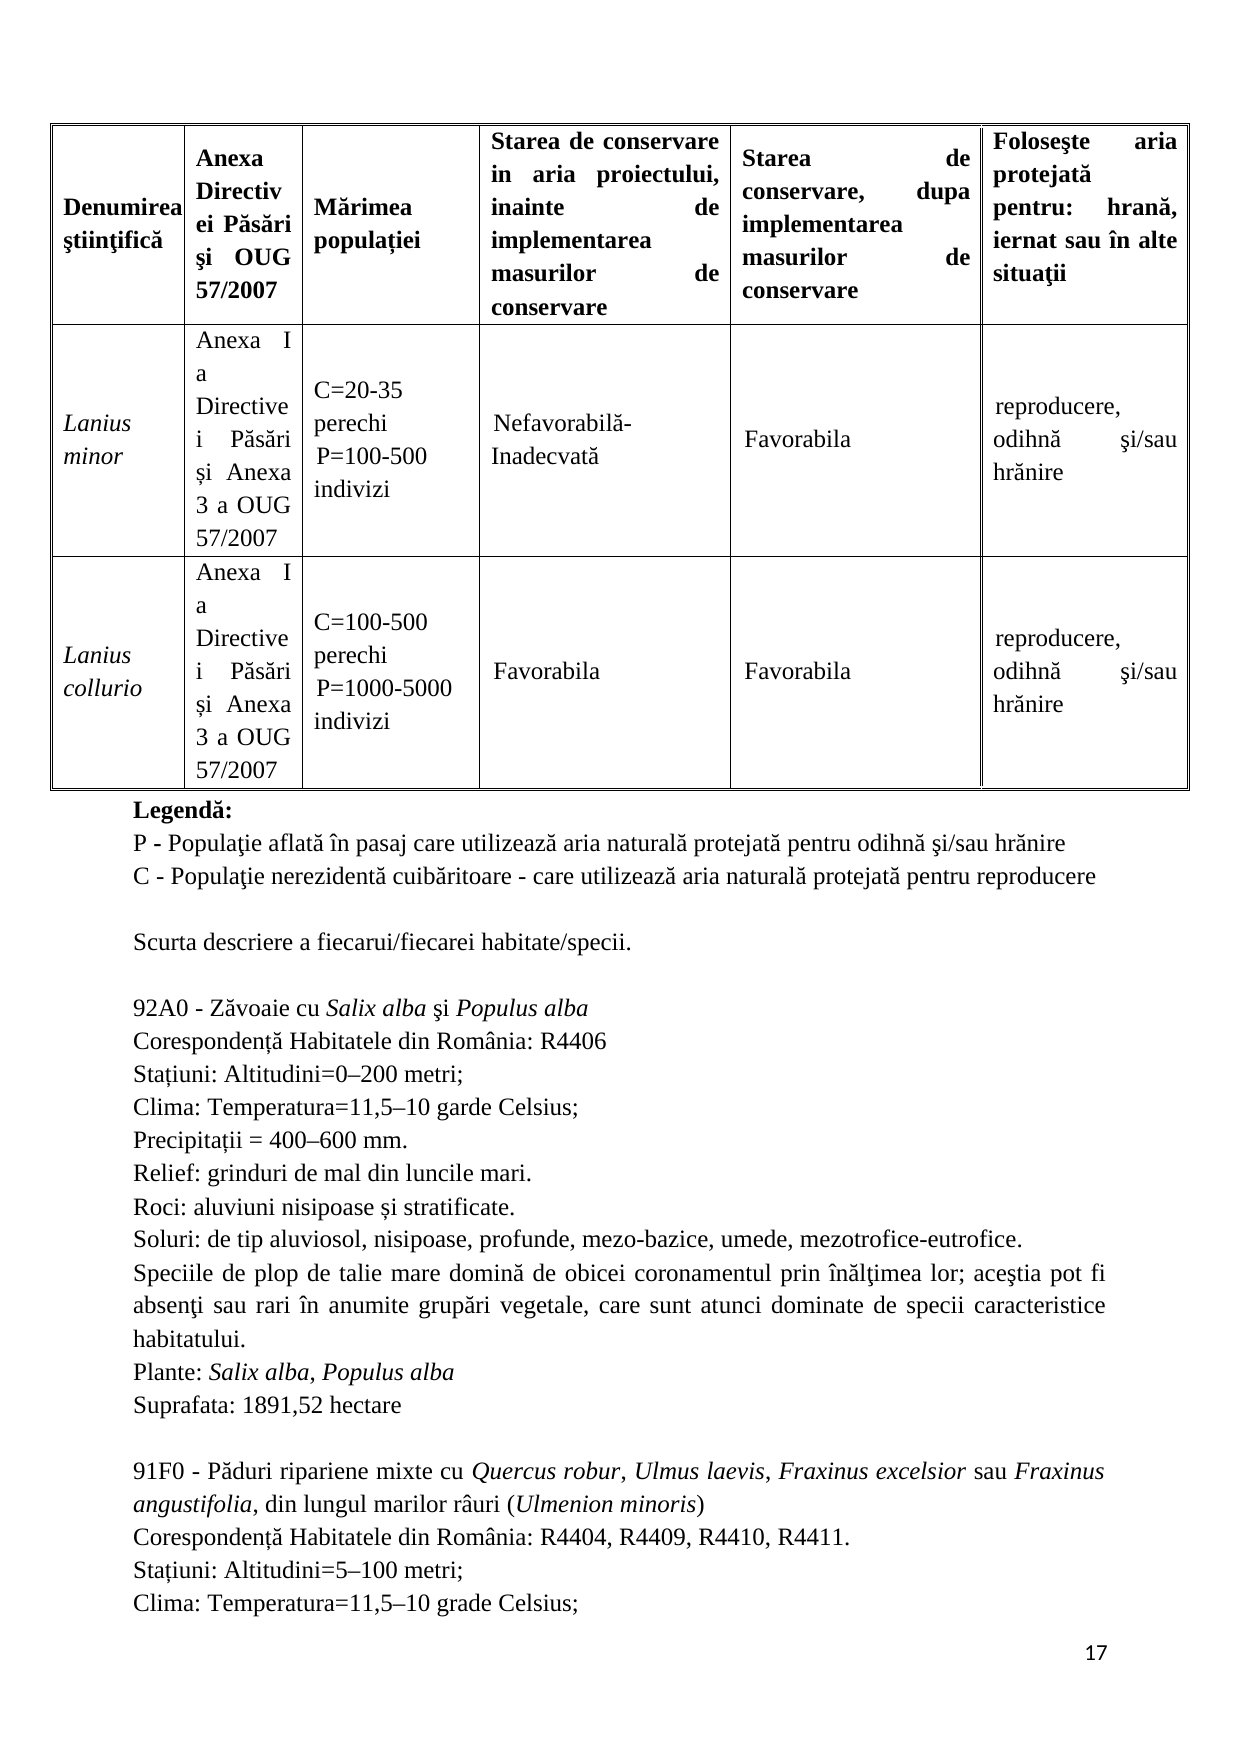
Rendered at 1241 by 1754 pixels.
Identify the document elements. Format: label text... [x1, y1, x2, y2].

table_cell Lanius minor [53, 325, 184, 556]
table_header Anexa Directivei Păsări şi OUG 57/2007 [185, 126, 302, 324]
table_cell reproducere, odihnă şi/sau hrănire [982, 557, 1187, 788]
table_header Denumirea ştiinţifică [53, 126, 184, 324]
text Clima: Temperatura=11,5–10 garde Celsius; [133, 1092, 1107, 1121]
table_header Mărimea populației [303, 126, 479, 324]
table_header Starea de conservare, dupa implementarea masurilor de conservare [731, 124, 982, 324]
text Scurta descriere a fiecarui/fiecarei habitate/specii. [133, 927, 1107, 956]
table_cell Anexa I a Directivei Păsări și Anexa 3 a OUG 57/2007 [185, 325, 302, 556]
text 92A0 - Zăvoaie cu Salix alba şi Populus alba [133, 993, 1107, 1022]
table_cell reproducere, odihnă şi/sau hrănire [983, 325, 1187, 556]
text Suprafata: 1891,52 hectare [133, 1390, 1107, 1418]
text Relief: grinduri de mal din luncile mari. [133, 1158, 1107, 1187]
text Plante: Salix alba, Populus alba [133, 1357, 1107, 1385]
table_cell C=20-35 perechi P=100-500 indivizi [303, 325, 479, 556]
text Corespondență Habitatele din România: R4404, R4409, R4410, R4411. [133, 1522, 1107, 1551]
text Speciile de plop de talie mare domină de obicei coronamentul prin înălţimea lor; aceştia pot fi absenţi sau rari în anumite grupări vegetale, care sunt atunci dominate de specii caracteristice habitatului. [133, 1258, 1107, 1352]
text Roci: aluviuni nisipoase și stratificate. [133, 1192, 1107, 1220]
table_cell Favorabila [480, 557, 730, 788]
text C - Populaţie nerezidentă cuibăritoare - care utilizează aria naturală protejată pentru reproducere [133, 861, 1107, 890]
table_cell C=100-500 perechi P=1000-5000 indivizi [303, 557, 479, 788]
text Stațiuni: Altitudini=0–200 metri; [133, 1059, 1107, 1088]
text Soluri: de tip aluviosol, nisipoase, profunde, mezo-bazice, umede, mezotrofice-eutrofice. [133, 1224, 1107, 1253]
table_cell Favorabila [731, 325, 980, 556]
text 91F0 - Păduri ripariene mixte cu Quercus robur, Ulmus laevis, Fraxinus excelsior sau Fraxinus angustifolia, din lungul marilor râuri (Ulmenion minoris) [133, 1456, 1107, 1517]
table_cell Lanius collurio [53, 557, 184, 788]
text Precipitații = 400–600 mm. [133, 1126, 1107, 1154]
table_cell Favorabila [731, 557, 982, 788]
text Legendă: [133, 791, 1107, 824]
table_header Starea de conservare in aria proiectului, inainte de implementarea masurilor de conservare [480, 126, 730, 324]
text Stațiuni: Altitudini=5–100 metri; [133, 1555, 1107, 1583]
text P - Populaţie aflată în pasaj care utilizează aria naturală protejată pentru odihnă şi/sau hrănire [133, 828, 1107, 857]
text Clima: Temperatura=11,5–10 grade Celsius; [133, 1588, 1107, 1617]
table_header Foloseşte aria protejată pentru: hrană, iernat sau în alte situaţii [982, 126, 1187, 324]
text Corespondență Habitatele din România: R4406 [133, 1026, 1107, 1055]
table_cell Anexa I a Directivei Păsări și Anexa 3 a OUG 57/2007 [185, 557, 302, 788]
table_cell Nefavorabilă-Inadecvată [480, 325, 730, 556]
